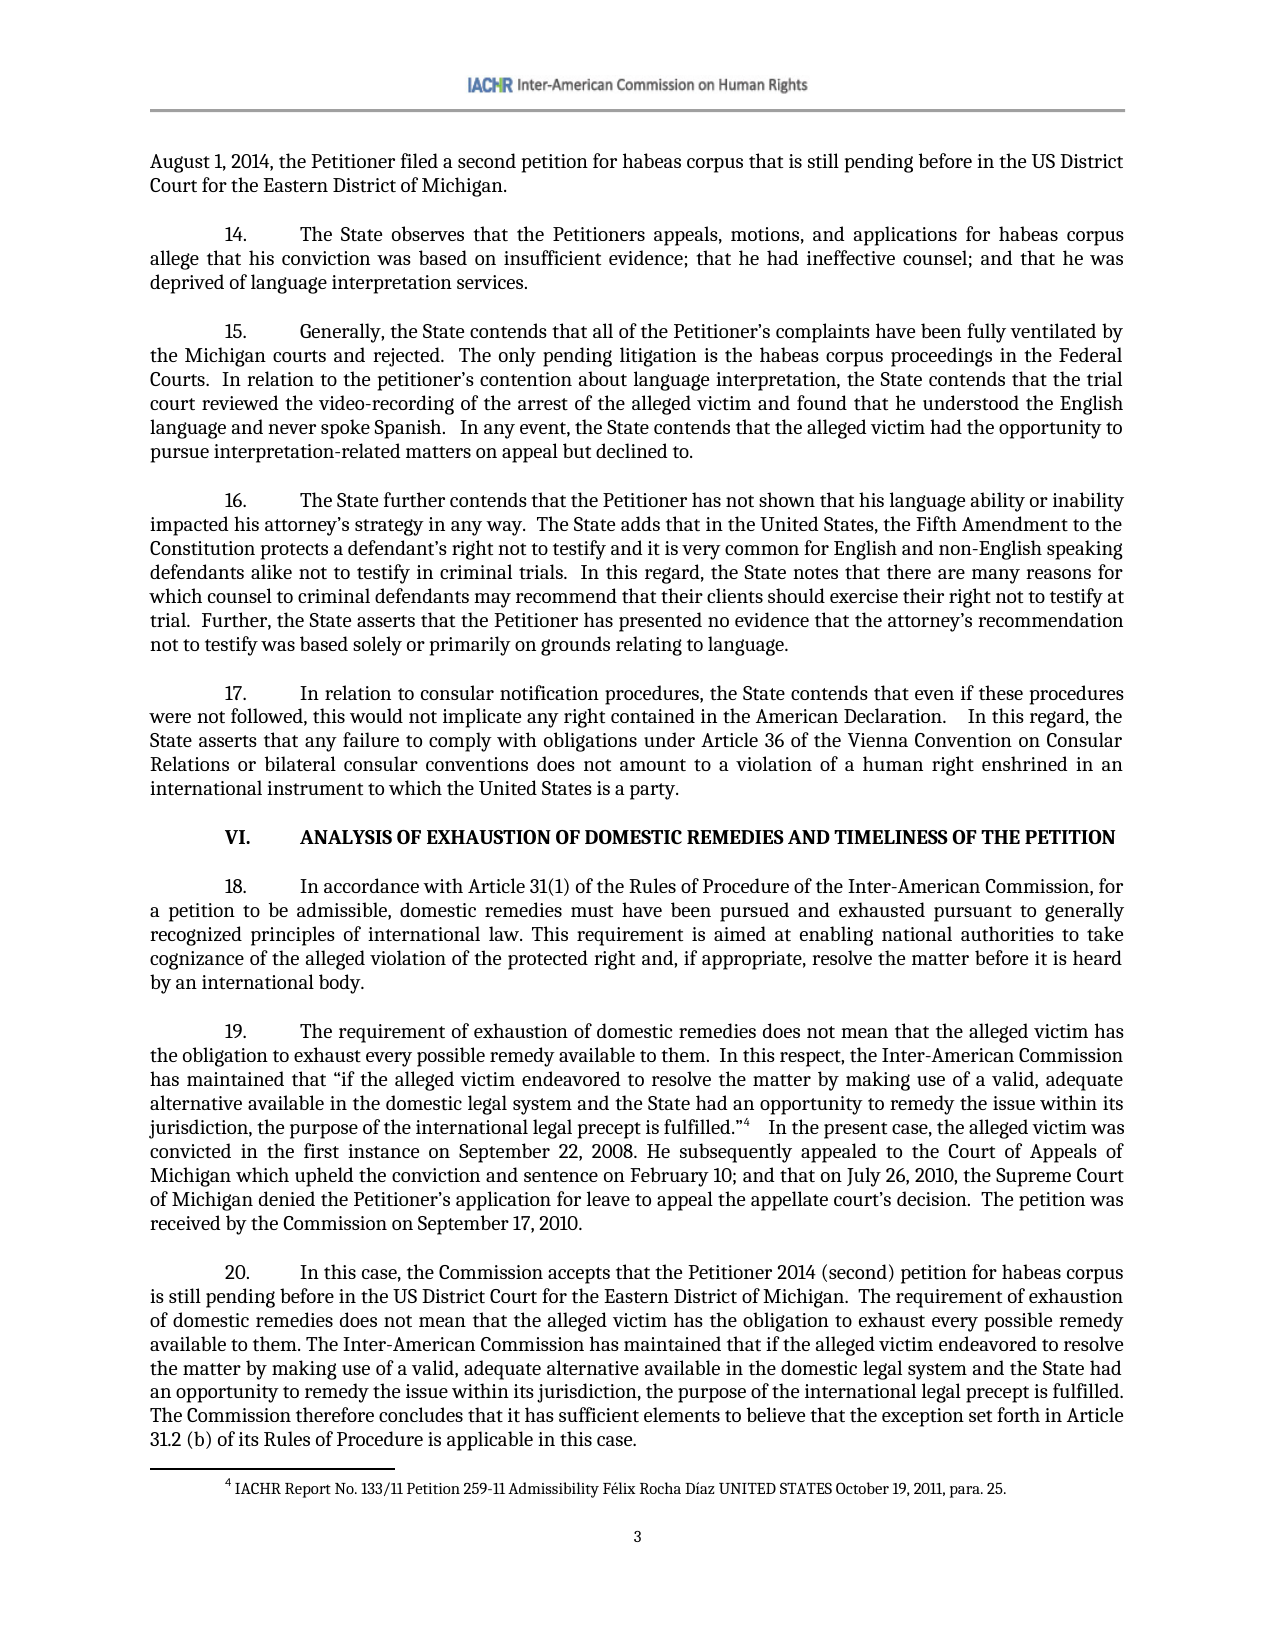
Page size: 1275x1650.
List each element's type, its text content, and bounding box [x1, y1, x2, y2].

list Generally, the State contends that all of the Petitioner’s complaints have been fully ventilated by the Michigan courts and rejected. The only pending litigation is the habeas corpus proceedings in the Federal Courts. In relation to the petitioner’s contention about language interpretation, the State contends that the trial court reviewed the video-recording of the arrest of the alleged victim and found that he understood the English language and never spoke Spanish. In any event, the State contends that the alleged victim had the opportunity to pursue interpretation-related matters on appeal but declined to. [150, 320, 1125, 463]
list In this case, the Commission accepts that the Petitioner 2014 (second) petition for habeas corpus is still pending before in the US District Court for the Eastern District of Michigan. The requirement of exhaustion of domestic remedies does not mean that the alleged victim has the obligation to exhaust every possible remedy available to them. The Inter-American Commission has maintained that if the alleged victim endeavored to resolve the matter by making use of a valid, adequate alternative available in the domestic legal system and the State had an opportunity to remedy the issue within its jurisdiction, the purpose of the international legal precept is fulfilled. The Commission therefore concludes that it has sufficient elements to believe that the exception set forth in Article 31.2 (b) of its Rules of Procedure is applicable in this case. [150, 1260, 1125, 1452]
list The requirement of exhaustion of domestic remedies does not mean that the alleged victim has the obligation to exhaust every possible remedy available to them. In this respect, the Inter-American Commission has maintained that “if the alleged victim endeavored to resolve the matter by making use of a valid, adequate alternative available in the domestic legal system and the State had an opportunity to remedy the issue within its jurisdiction, the purpose of the international legal precept is fulfilled.” In the present case, the alleged victim was convicted in the first instance on September 22, 2008. He subsequently appealed to the Court of Appeals of Michigan which upheld the conviction and sentence on February 10; and that on July 26, 2010, the Supreme Court of Michigan denied the Petitioner’s application for leave to appeal the appellate court’s decision. The petition was received by the Commission on September 17, 2010. [150, 1020, 1125, 1235]
list The State observes that the Petitioners appeals, motions, and applications for habeas corpus allege that his conviction was based on insufficient evidence; that he had ineffective counsel; and that he was deprived of language interpretation services. [150, 223, 1125, 295]
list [150, 150, 1125, 198]
picture [456, 75, 819, 95]
list The State further contends that the Petitioner has not shown that his language ability or inability impacted his attorney’s strategy in any way. The State adds that in the United States, the Fifth Amendment to the Constitution protects a defendant’s right not to testify and it is very common for English and non-English speaking defendants alike not to testify in criminal trials. In this regard, the State notes that there are many reasons for which counsel to criminal defendants may recommend that their clients should exercise their right not to testify at trial. Further, the State asserts that the Petitioner has presented no evidence that the attorney’s recommendation not to testify was based solely or primarily on grounds relating to language. [150, 488, 1125, 656]
text VI. ANALYSIS OF EXHAUSTION OF DOMESTIC REMEDIES AND TIMELINESS OF THE PETITION [150, 826, 1125, 850]
list In accordance with Article 31(1) of the Rules of Procedure of the Inter-American Commission, for a petition to be admissible, domestic remedies must have been pursued and exhausted pursuant to generally recognized principles of international law. This requirement is aimed at enabling national authorities to take cognizance of the alleged violation of the protected right and, if appropriate, resolve the matter before it is heard by an international body. [150, 875, 1125, 995]
list In relation to consular notification procedures, the State contends that even if these procedures were not followed, this would not implicate any right contained in the American Declaration. In this regard, the State asserts that any failure to comply with obligations under Article 36 of the Vienna Convention on Consular Relations or bilateral consular conventions does not amount to a violation of a human right enshrined in an international instrument to which the United States is a party. [150, 681, 1125, 801]
